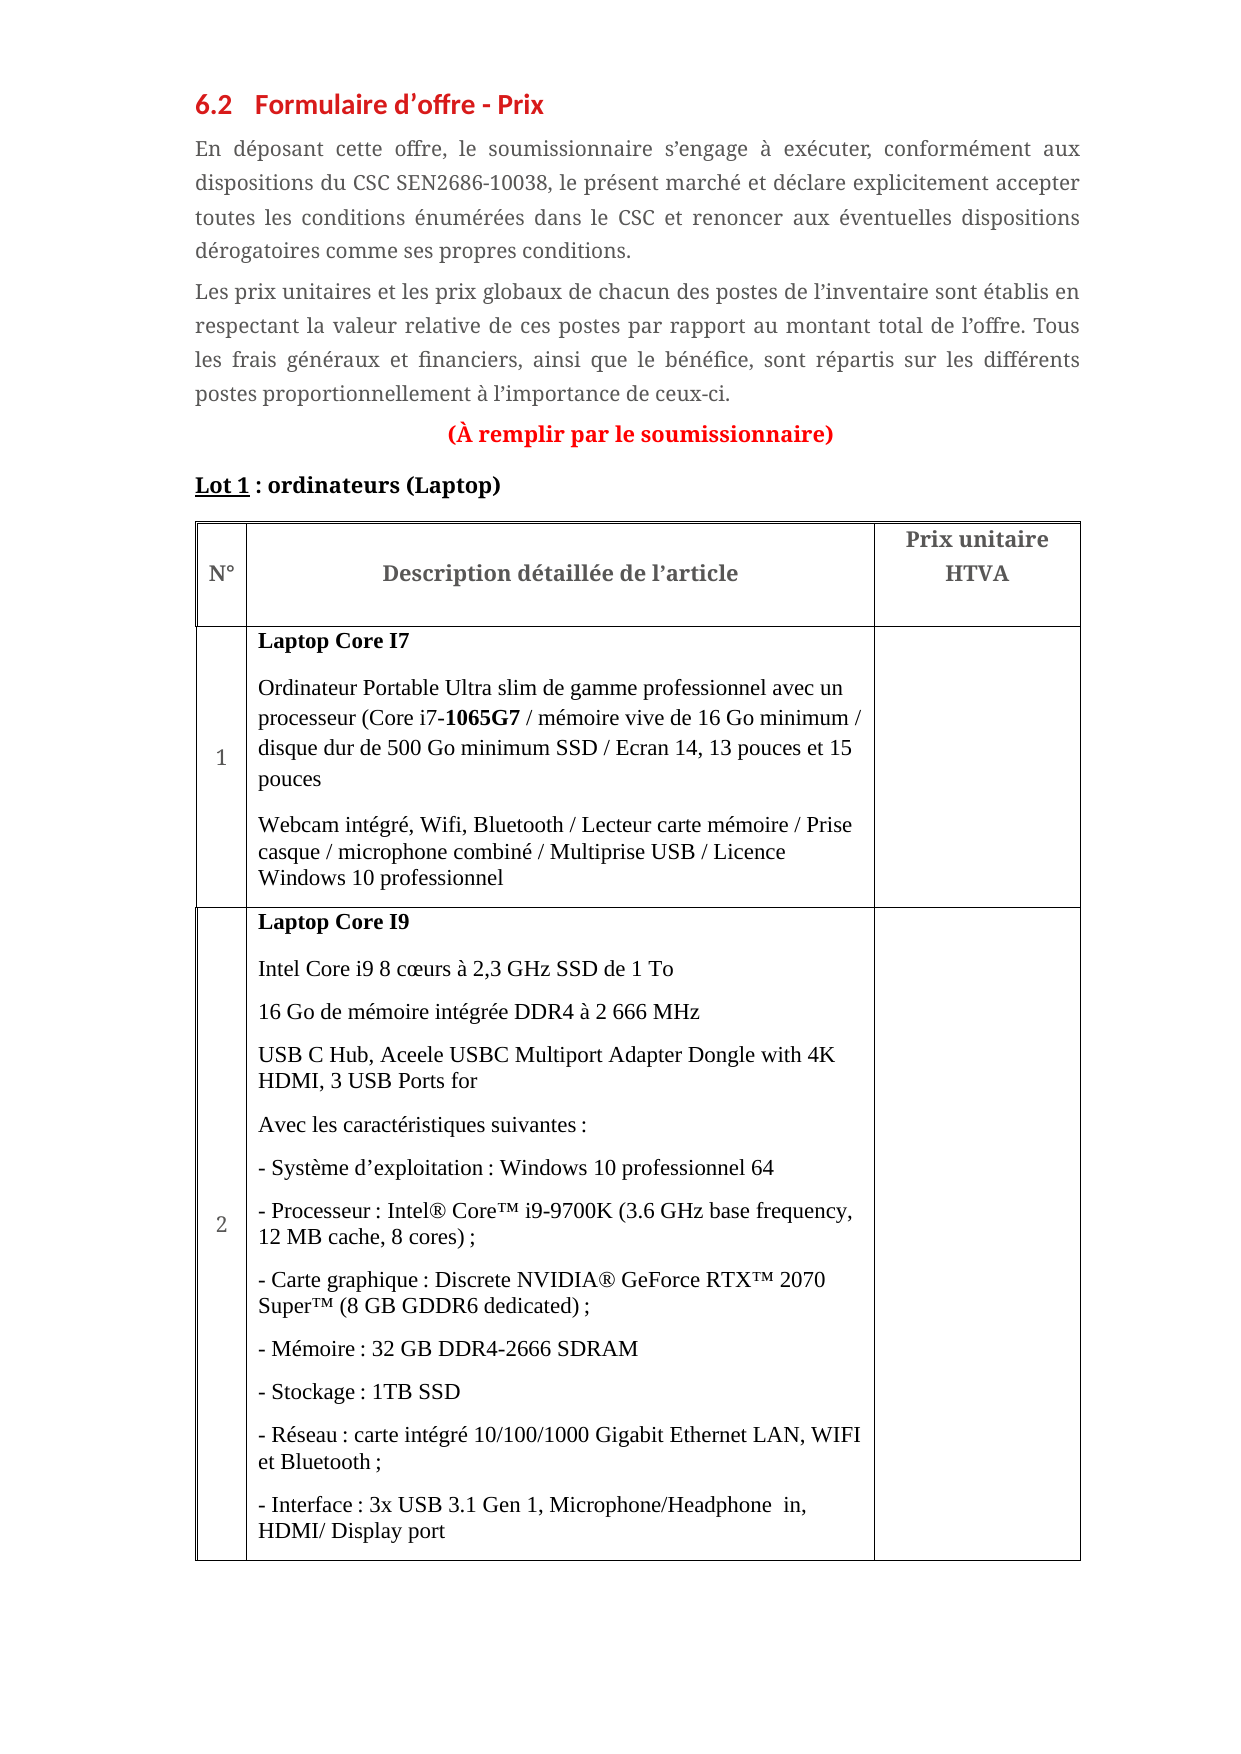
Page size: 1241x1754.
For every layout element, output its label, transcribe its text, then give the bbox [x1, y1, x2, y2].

table_header N° [198, 524, 246, 626]
table_cell 1 [197, 627, 246, 907]
table_cell [875, 908, 1080, 1560]
table_cell [875, 627, 1080, 907]
table_cell Laptop Core I7 Ordinateur Portable Ultra slim de gamme professionnel avec un processeur (Core i7-1065G7 / mémoire vive de 16 Go minimum / disque dur de 500 Go minimum SSD / Ecran 14, 13 pouces et 15 pouces Webcam intégré, Wifi, Bluetooth / Lecteur carte mémoire / Prise casque / microphone combiné / Multiprise USB / Licence Windows 10 professionnel [247, 627, 874, 907]
text (À remplir par le soumissionnaire) [195, 419, 1081, 449]
text Lot 1 : ordinateurs (Laptop) [195, 470, 1081, 500]
table_cell Laptop Core I9 Intel Core i9 8 cœurs à 2,3 GHz SSD de 1 To 16 Go de mémoire intégrée DDR4 à 2 666 MHz USB C Hub, Aceele USBC Multiport Adapter Dongle with 4K HDMI, 3 USB Ports for Avec les caractéristiques suivantes : - Système d’exploitation : Windows 10 professionnel 64 - Processeur : Intel® Core™ i9-9700K (3.6 GHz base frequency, 12 MB cache, 8 cores) ; - Carte graphique : Discrete NVIDIA® GeForce RTX™ 2070 Super™ (8 GB GDDR6 dedicated) ; - Mémoire : 32 GB DDR4-2666 SDRAM - Stockage : 1TB SSD - Réseau : carte intégré 10/100/1000 Gigabit Ethernet LAN, WIFI et Bluetooth ; - Interface : 3x USB 3.1 Gen 1, Microphone/Headphone in, HDMI/ Display port [247, 908, 874, 1560]
text Les prix unitaires et les prix globaux de chacun des postes de l’inventaire sont établis en respectant la valeur relative de ces postes par rapport au montant total de l’offre. Tous les frais généraux et financiers, ainsi que le bénéfice, sont répartis sur les différents postes proportionnellement à l’importance de ceux-ci. [195, 277, 1081, 408]
text En déposant cette offre, le soumissionnaire s’engage à exécuter, conformément aux dispositions du CSC SEN2686-10038, le présent marché et déclare explicitement accepter toutes les conditions énumérées dans le CSC et renoncer aux éventuelles dispositions dérogatoires comme ses propres conditions. [195, 134, 1081, 265]
table_cell 2 [198, 908, 246, 1560]
table_header Prix unitaire HTVA [875, 524, 1080, 626]
subtitle Formulaire d’offre - Prix [195, 86, 1081, 122]
table_header Description détaillée de l’article [247, 524, 874, 626]
